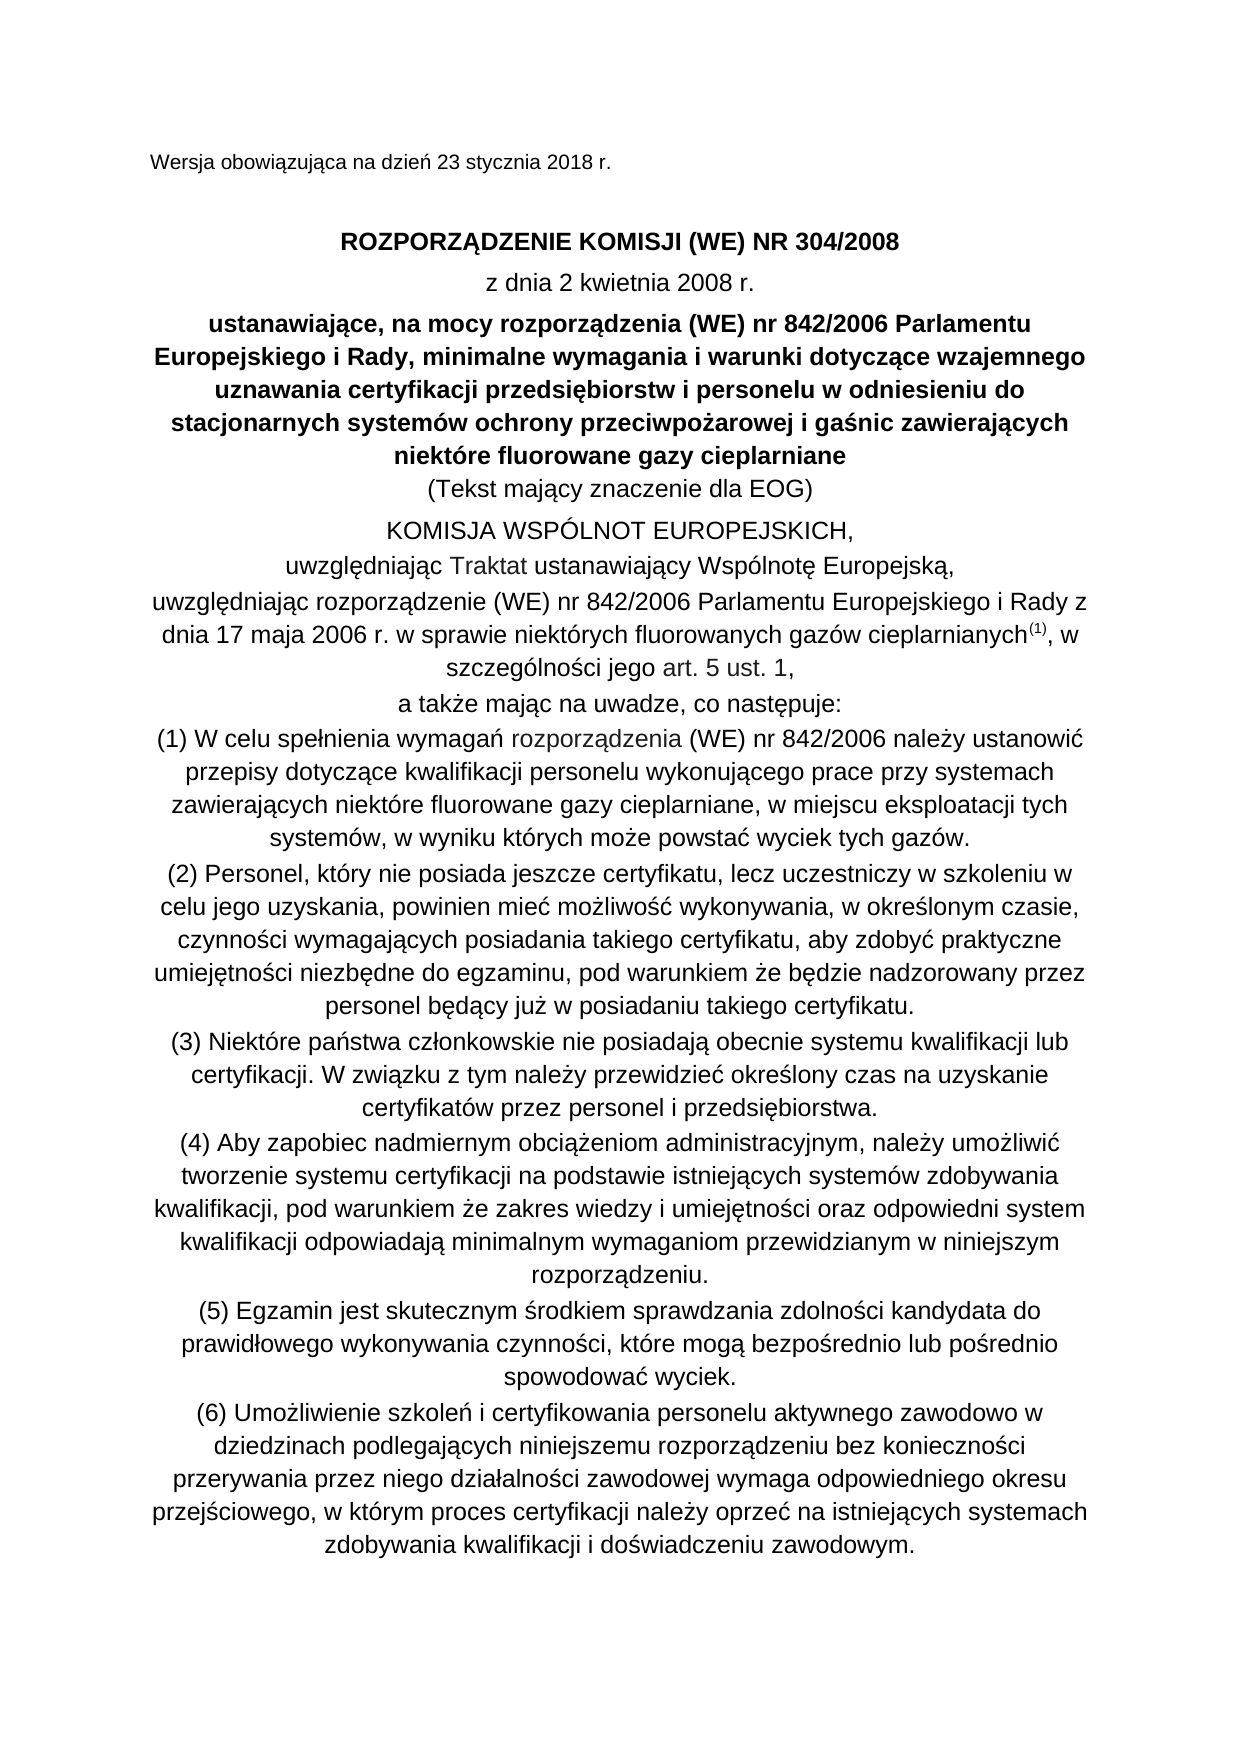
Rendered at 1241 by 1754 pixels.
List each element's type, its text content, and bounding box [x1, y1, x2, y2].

text (5) Egzamin jest skutecznym środkiem sprawdzania zdolności kandydata do prawidłowego wykonywania czynności, które mogą bezpośrednio lub pośrednio spowodować wyciek. [150, 1296, 1090, 1391]
text KOMISJA WSPÓLNOT EUROPEJSKICH, [150, 516, 1090, 544]
text a także mając na uwadze, co następuje: [150, 688, 1090, 717]
text Wersja obowiązująca na dzień 23 stycznia 2018 r. [150, 150, 1090, 207]
text ustanawiające, na mocy rozporządzenia (WE) nr 842/2006 Parlamentu Europejskiego i Rady, minimalne wymagania i warunki dotyczące wzajemnego uznawania certyfikacji przedsiębiorstw i personelu w odniesieniu do stacjonarnych systemów ochrony przeciwpożarowej i gaśnic zawierających niektóre fluorowane gazy cieplarniane [150, 309, 1090, 470]
text (Tekst mający znaczenie dla EOG) [150, 474, 1090, 503]
text z dnia 2 kwietnia 2008 r. [150, 268, 1090, 297]
text (1) W celu spełnienia wymagań rozporządzenia (WE) nr 842/2006 należy ustanowić przepisy dotyczące kwalifikacji personelu wykonującego prace przy systemach zawierających niektóre fluorowane gazy cieplarniane, w miejscu eksploatacji tych systemów, w wyniku których może powstać wyciek tych gazów. [150, 724, 1090, 852]
text uwzględniając Traktat ustanawiający Wspólnotę Europejską, [150, 551, 1090, 580]
text (2) Personel, który nie posiada jeszcze certyfikatu, lecz uczestniczy w szkoleniu w celu jego uzyskania, powinien mieć możliwość wykonywania, w określonym czasie, czynności wymagających posiadania takiego certyfikatu, aby zdobyć praktyczne umiejętności niezbędne do egzaminu, pod warunkiem że będzie nadzorowany przez personel będący już w posiadaniu takiego certyfikatu. [150, 859, 1090, 1020]
text (3) Niektóre państwa członkowskie nie posiadają obecnie systemu kwalifikacji lub certyfikacji. W związku z tym należy przewidzieć określony czas na uzyskanie certyfikatów przez personel i przedsiębiorstwa. [150, 1027, 1090, 1121]
text (6) Umożliwienie szkoleń i certyfikowania personelu aktywnego zawodowo w dziedzinach podlegających niniejszemu rozporządzeniu bez konieczności przerywania przez niego działalności zawodowej wymaga odpowiedniego okresu przejściowego, w którym proces certyfikacji należy oprzeć na istniejących systemach zdobywania kwalifikacji i doświadczeniu zawodowym. [150, 1398, 1090, 1558]
text (4) Aby zapobiec nadmiernym obciążeniom administracyjnym, należy umożliwić tworzenie systemu certyfikacji na podstawie istniejących systemów zdobywania kwalifikacji, pod warunkiem że zakres wiedzy i umiejętności oraz odpowiedni system kwalifikacji odpowiadają minimalnym wymaganiom przewidzianym w niniejszym rozporządzeniu. [150, 1128, 1090, 1289]
text ROZPORZĄDZENIE KOMISJI (WE) NR 304/2008 [150, 226, 1090, 255]
text uwzględniając rozporządzenie (WE) nr 842/2006 Parlamentu Europejskiego i Rady z dnia 17 maja 2006 r. w sprawie niektórych fluorowanych gazów cieplarnianych(1), w szczególności jego art. 5 ust. 1, [150, 587, 1090, 682]
